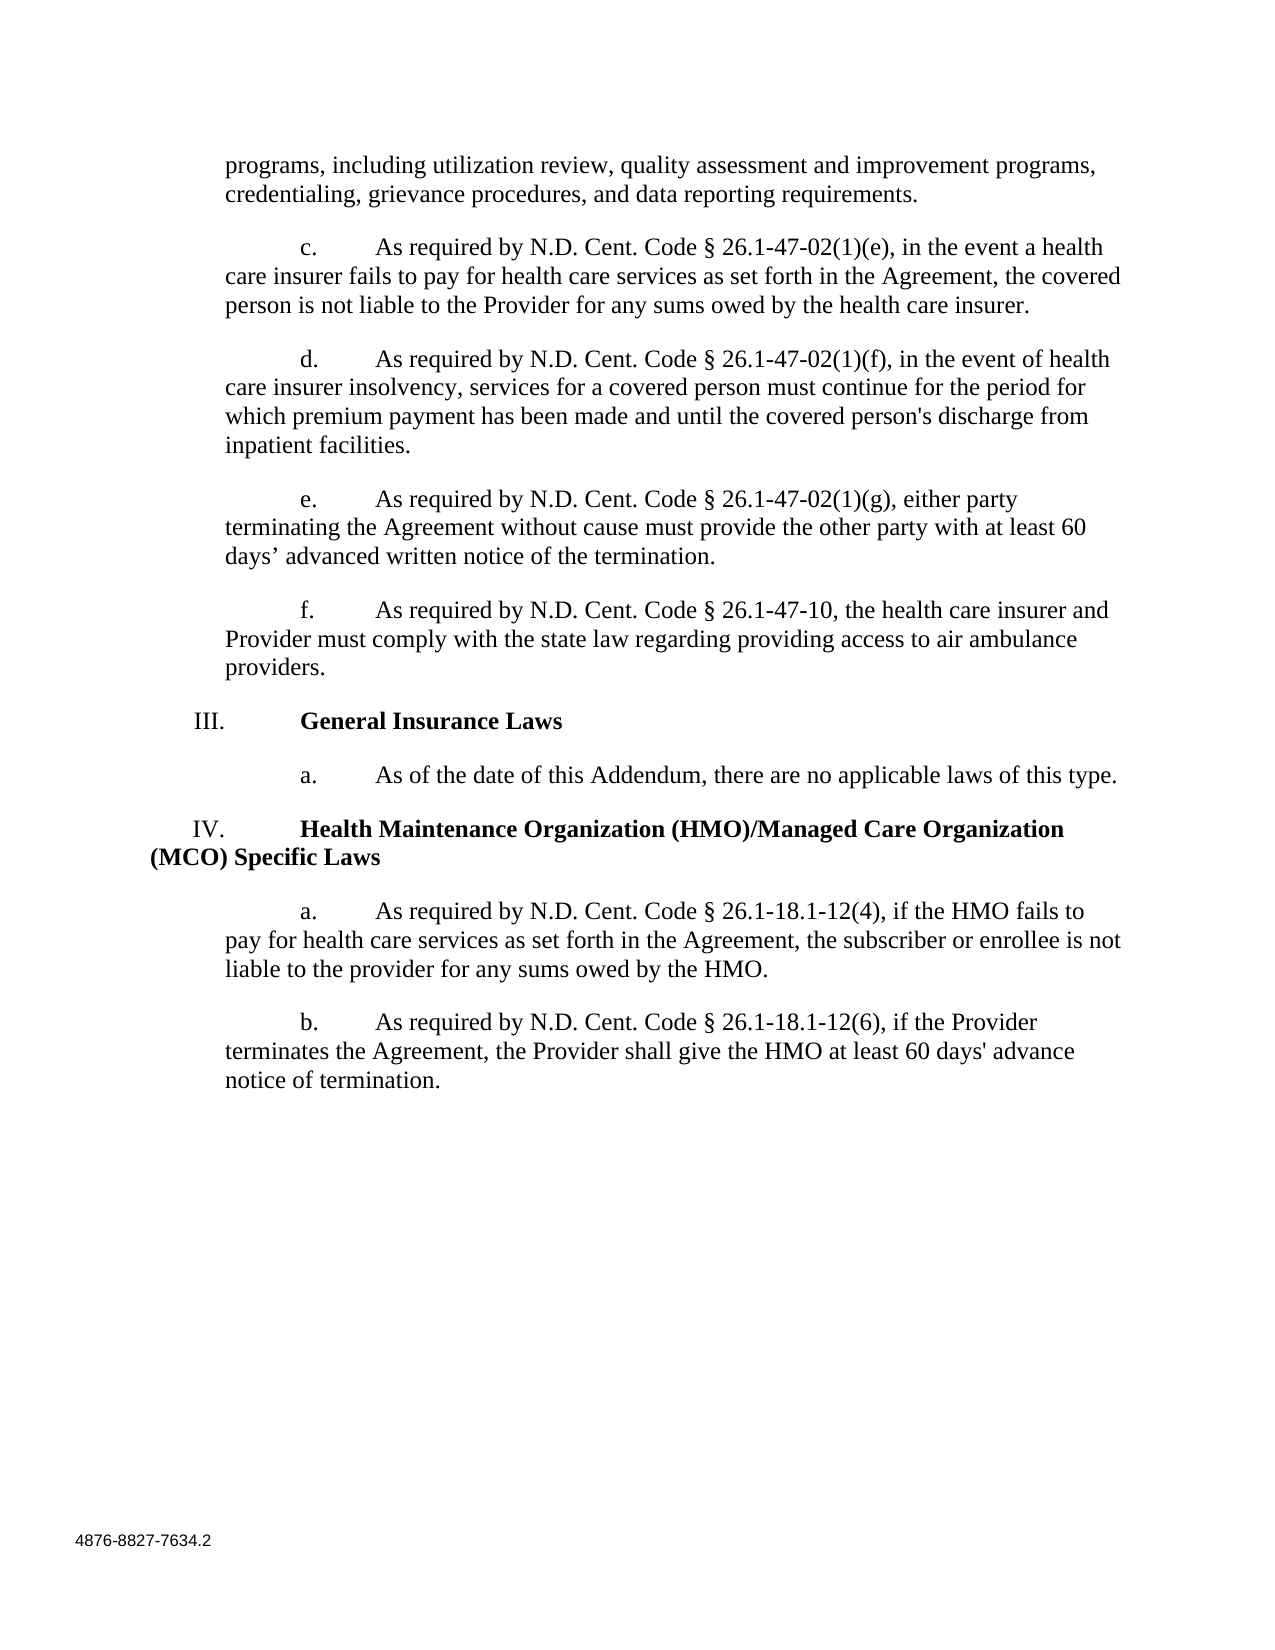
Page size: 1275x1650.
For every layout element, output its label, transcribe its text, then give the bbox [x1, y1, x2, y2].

subtitle Health Maintenance Organization (HMO)/Managed Care Organization (MCO) Specific Laws [150, 814, 1125, 871]
subtitle As required by N.D. Cent. Code § 26.1-47-02(1)(g), either party terminating the Agreement without cause must provide the other party with at least 60 days’ advanced written notice of the termination. [225, 484, 1125, 570]
subtitle General Insurance Laws [150, 706, 1125, 735]
subtitle As required by N.D. Cent. Code § 26.1-18.1-12(4), if the HMO fails to pay for health care services as set forth in the Agreement, the subscriber or enrollee is not liable to the provider for any sums owed by the HMO. [225, 896, 1125, 982]
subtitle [225, 150, 1125, 207]
subtitle As required by N.D. Cent. Code § 26.1-47-02(1)(f), in the event of health care insurer insolvency, services for a covered person must continue for the period for which premium payment has been made and until the covered person's discharge from inpatient facilities. [225, 344, 1125, 459]
subtitle As of the date of this Addendum, there are no applicable laws of this type. [225, 760, 1125, 789]
subtitle As required by N.D. Cent. Code § 26.1-47-02(1)(e), in the event a health care insurer fails to pay for health care services as set forth in the Agreement, the covered person is not liable to the Provider for any sums owed by the health care insurer. [225, 232, 1125, 319]
subtitle As required by N.D. Cent. Code § 26.1-18.1-12(6), if the Provider terminates the Agreement, the Provider shall give the HMO at least 60 days' advance notice of termination. [225, 1007, 1125, 1094]
subtitle As required by N.D. Cent. Code § 26.1-47-10, the health care insurer and Provider must comply with the state law regarding providing access to air ambulance providers. [225, 595, 1125, 681]
